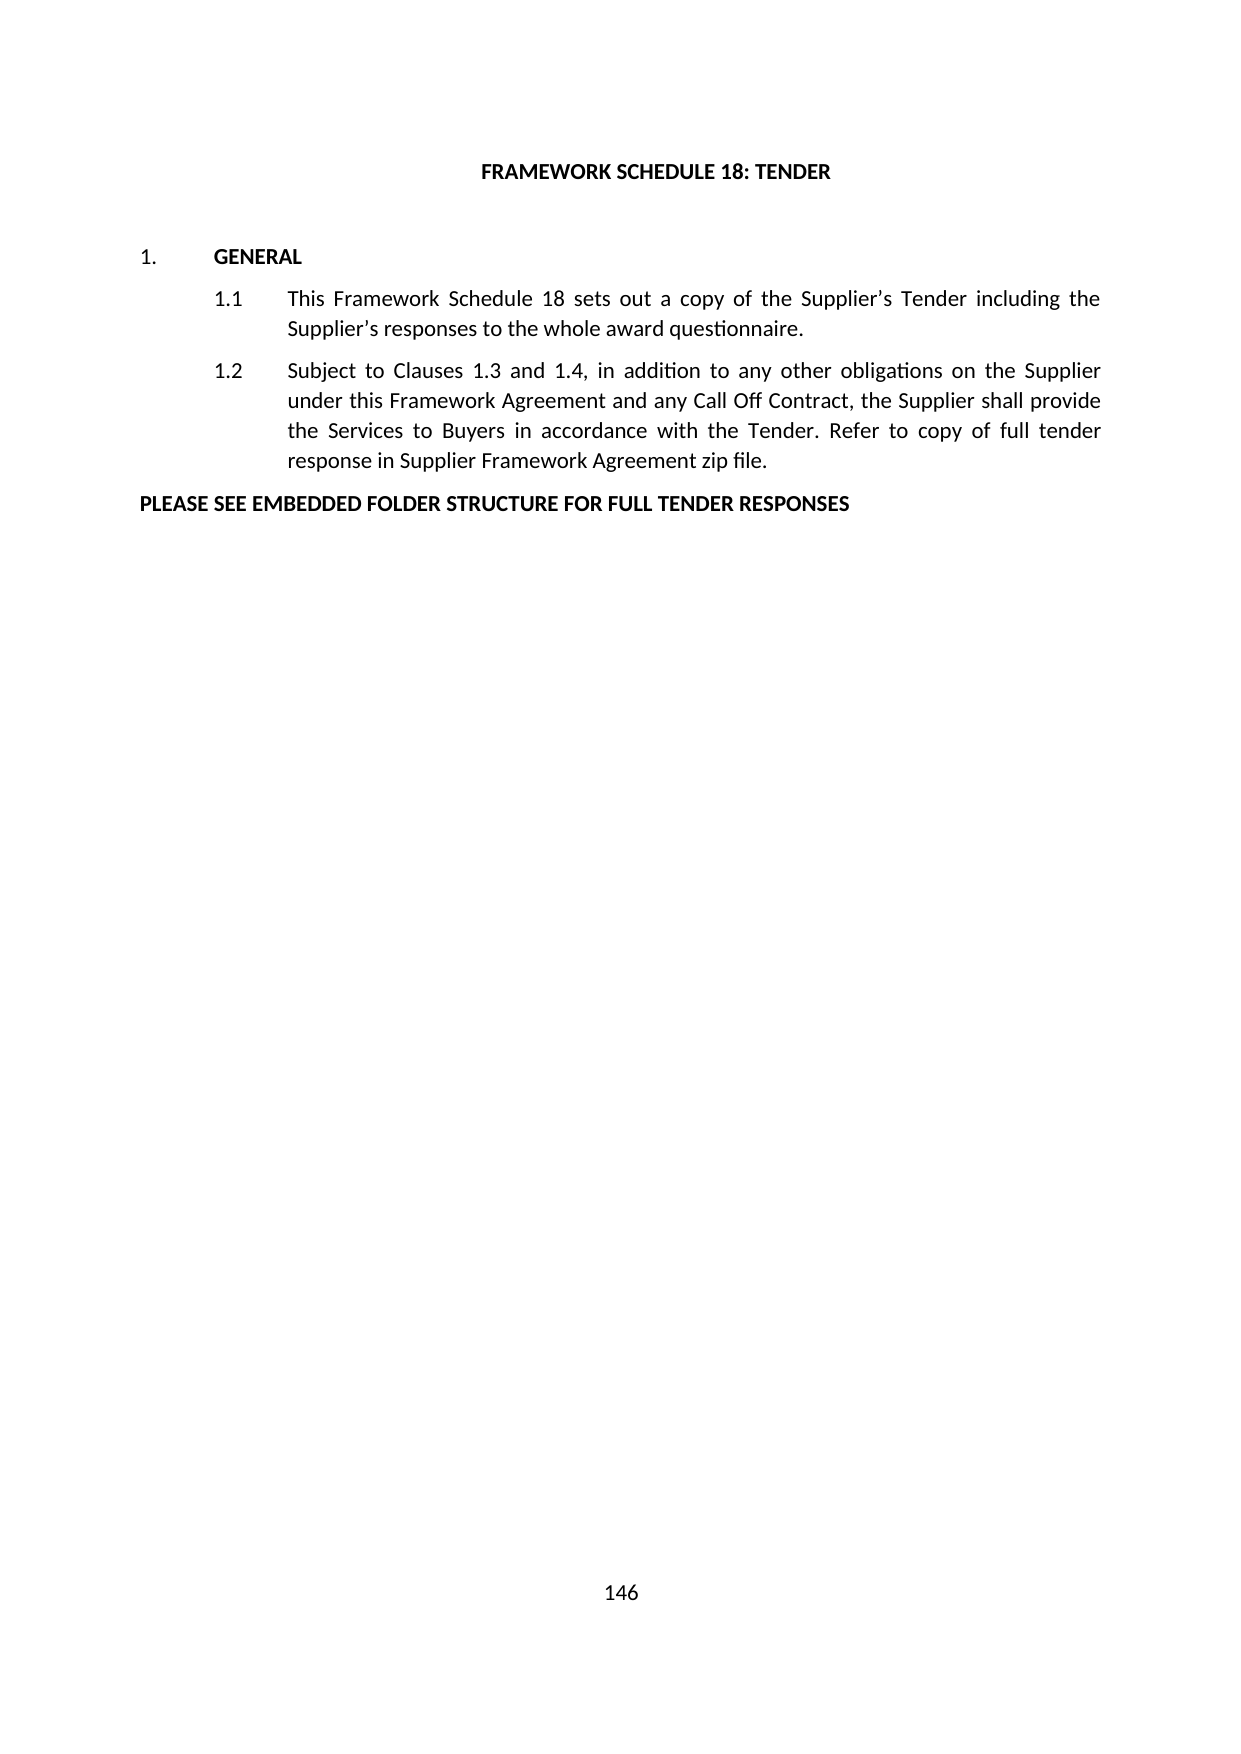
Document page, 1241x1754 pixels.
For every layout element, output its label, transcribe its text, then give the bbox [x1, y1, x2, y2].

list This Framework Schedule 18 sets out a copy of the Supplier’s Tender including the Supplier’s responses to the whole award questionnaire. [213, 284, 1103, 342]
text PLEASE SEE EMBEDDED FOLDER STRUCTURE FOR FULL TENDER RESPONSES [139, 489, 1103, 517]
subtitle FRAMEWORK SCHEDULE 18: TENDER [407, 157, 1103, 185]
list GENERAL [139, 242, 1103, 270]
list Subject to Clauses 1.3 and 1.4, in addition to any other obligations on the Supplier under this Framework Agreement and any Call Off Contract, the Supplier shall provide the Services to Buyers in accordance with the Tender. Refer to copy of full tender response in Supplier Framework Agreement zip file. [213, 357, 1103, 474]
